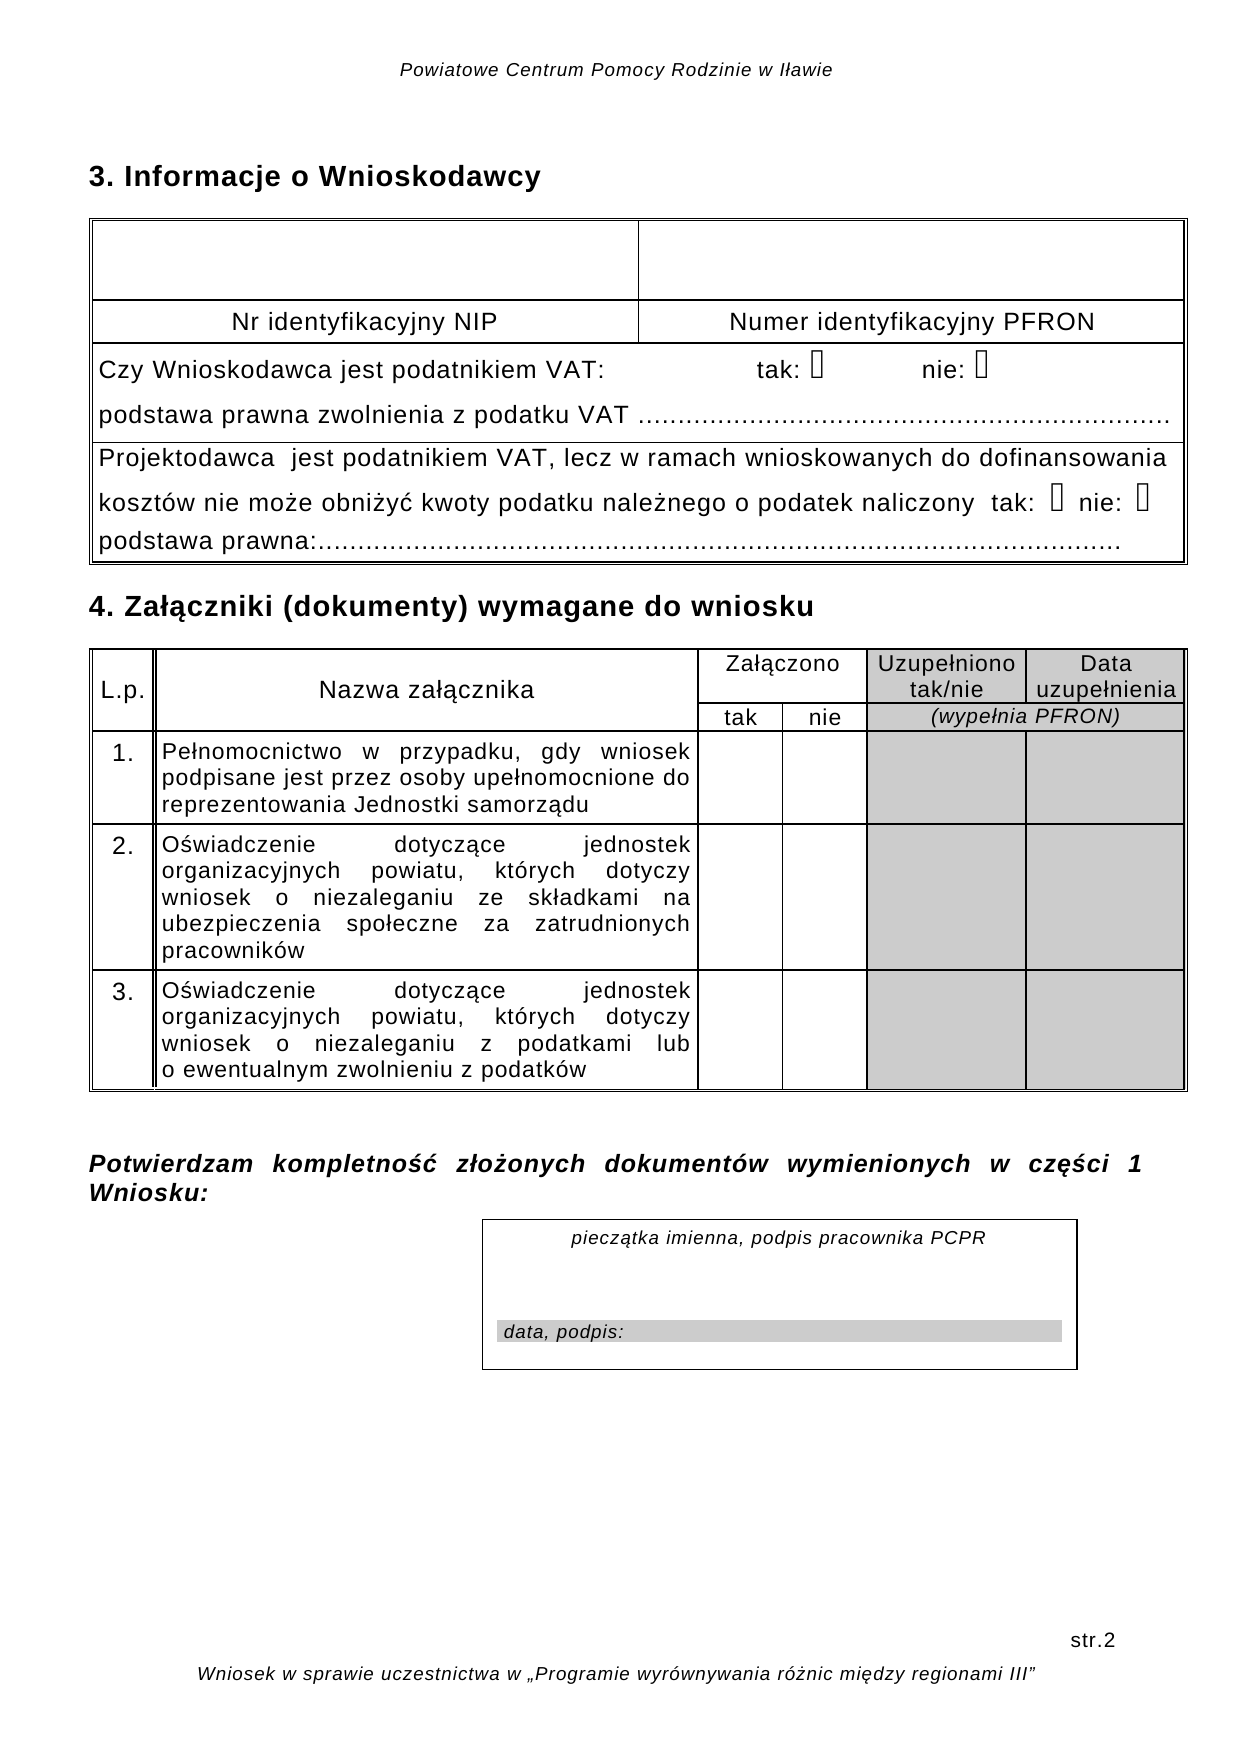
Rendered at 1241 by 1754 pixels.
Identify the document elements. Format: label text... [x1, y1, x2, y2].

table_cell Oświadczenie dotyczące jednostek organizacyjnych powiatu, których dotyczy wniosek o niezaleganiu z podatkami lub o ewentualnym zwolnieniu z podatków [154, 971, 697, 1089]
table_cell nie [783, 704, 866, 730]
table_cell Nr identyfikacyjny NIP [93, 301, 638, 342]
table_cell [699, 825, 782, 969]
table_cell [783, 825, 866, 969]
table_cell [699, 732, 782, 823]
table_cell [699, 971, 782, 1089]
table_cell [868, 971, 1025, 1089]
table_cell 2. [93, 825, 152, 969]
table_cell [783, 971, 866, 1089]
table_cell Projektodawca jest podatnikiem VAT, lecz w ramach wnioskowanych do dofinansowania kosztów nie może obniżyć kwoty podatku należnego o podatek naliczony tak: nie: podstawa prawna:..................................................................................................... [93, 443, 1183, 561]
table_cell (wypełnia PFRON) [868, 704, 1183, 730]
table_cell [1027, 825, 1183, 969]
text 3. Informacje o Wnioskodawcy [89, 159, 1146, 192]
table_cell 1. [93, 732, 152, 823]
table_header Uzupełniono tak/nie [868, 650, 1025, 702]
table_header L.p. [93, 650, 152, 730]
table_cell tak [699, 704, 782, 730]
table_cell 3. [93, 971, 154, 1089]
table_cell Oświadczenie dotyczące jednostek organizacyjnych powiatu, których dotyczy wniosek o niezaleganiu ze składkami na ubezpieczenia społeczne za zatrudnionych pracowników [157, 825, 697, 969]
table_cell [868, 732, 1025, 823]
table_cell Czy Wnioskodawca jest podatnikiem VAT: tak: nie: podstawa prawna zwolnienia z podatku VAT ................................................................... [93, 344, 1183, 442]
table_header Data uzupełnienia [1027, 650, 1183, 702]
table_cell Numer identyfikacyjny PFRON [639, 301, 1183, 342]
table_header [639, 221, 1183, 299]
table_cell Pełnomocnictwo w przypadku, gdy wniosek podpisane jest przez osoby upełnomocnione do reprezentowania Jednostki samorządu [157, 732, 697, 823]
table_cell [783, 732, 866, 823]
table_header Załączono [699, 650, 866, 702]
table_header [93, 221, 638, 299]
table_cell [868, 825, 1025, 969]
text 4. Załączniki (dokumenty) wymagane do wniosku [89, 589, 1146, 623]
text Potwierdzam kompletność złożonych dokumentów wymienionych w części 1 Wniosku: [89, 1149, 1146, 1207]
table_cell [1027, 732, 1183, 823]
table_header Nazwa załącznika [157, 650, 697, 730]
table_cell [1027, 971, 1183, 1089]
